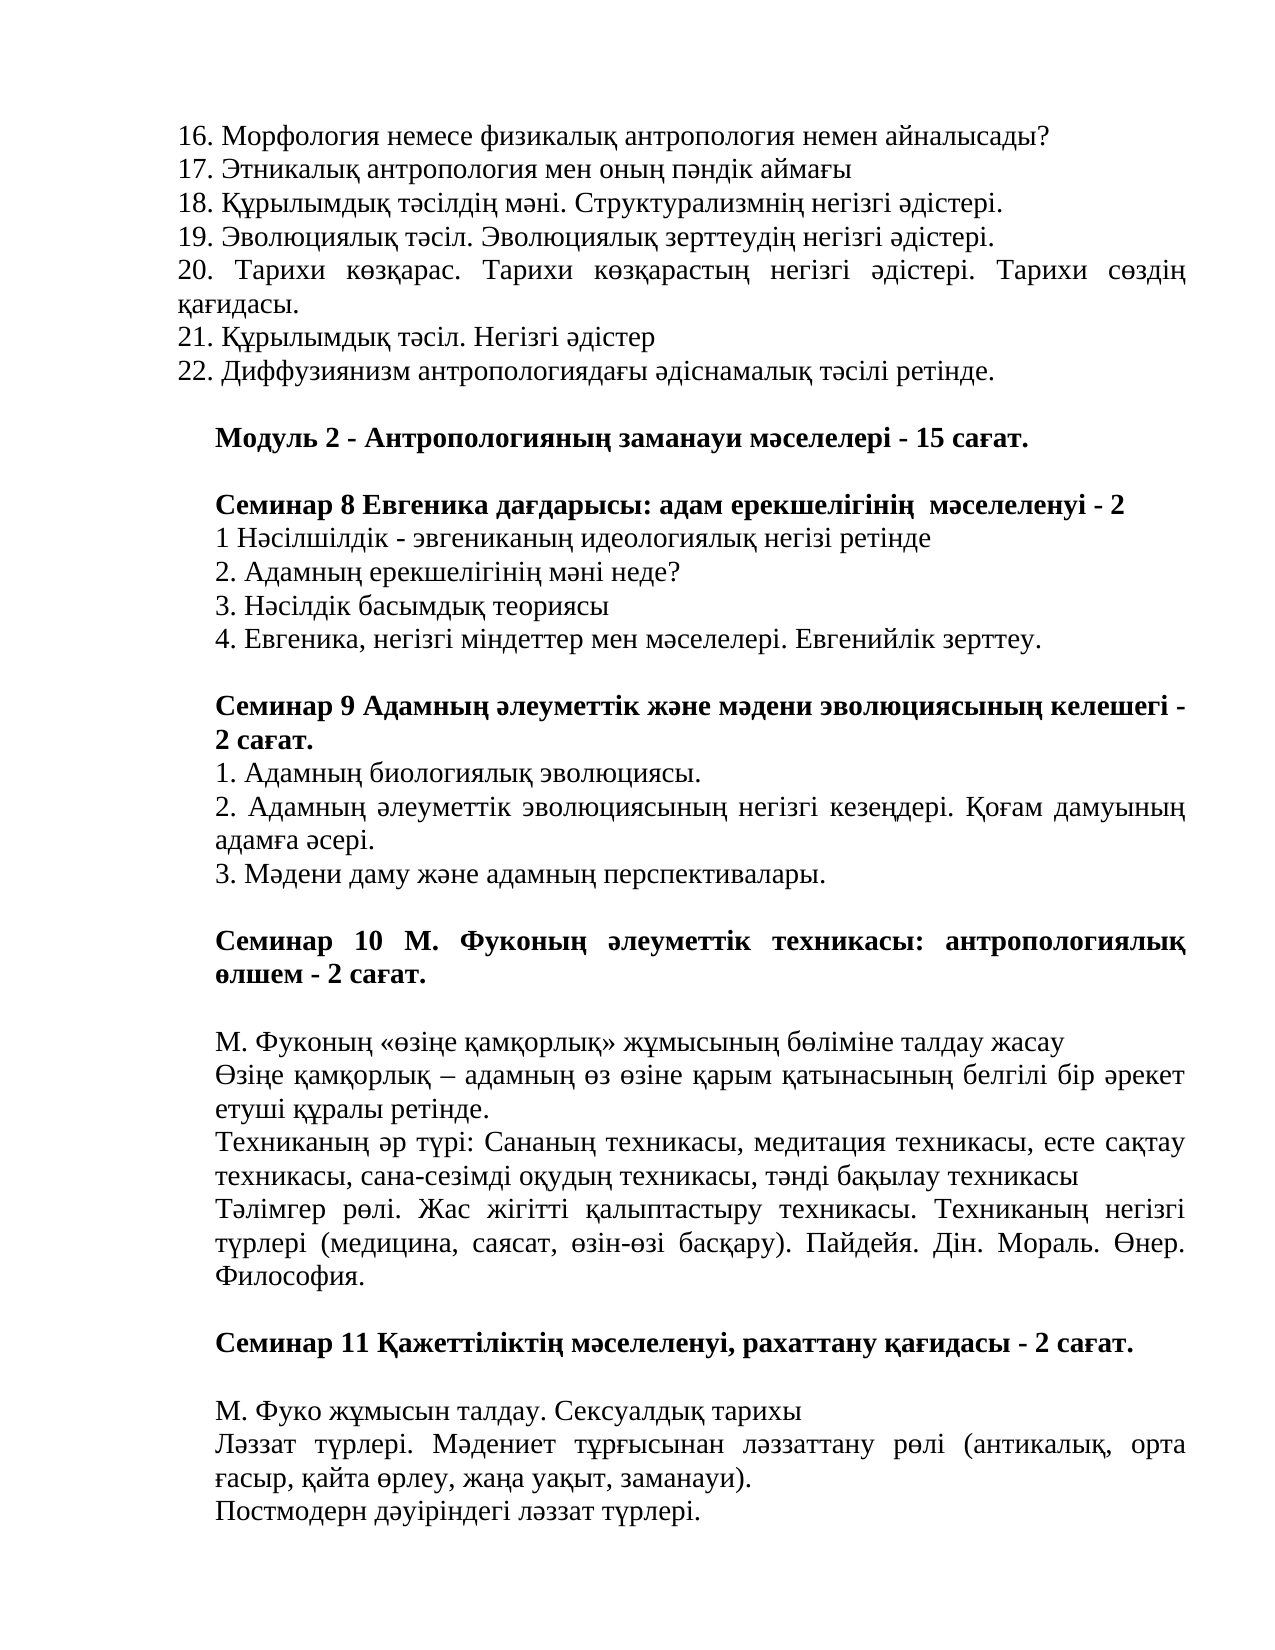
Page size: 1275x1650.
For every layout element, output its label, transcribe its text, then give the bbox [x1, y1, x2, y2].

text Ләззат түрлері. Мәдениет тұрғысынан ләззаттану рөлі (антикалық, орта ғасыр, қайта өрлеу, жаңа уақыт, заманауи). [215, 1426, 1186, 1493]
text 20. Тарихи көзқарас. Тарихи көзқарастың негізгі әдістері. Тарихи сөздің қағидасы. [177, 252, 1186, 319]
text 1. Адамның биологиялық эволюциясы. [215, 755, 1186, 789]
text Семинар 10 М. Фуконың әлеуметтік техникасы: антропологиялық өлшем - 2 сағат. [215, 923, 1186, 990]
text Семинар 8 Евгеника дағдарысы: адам ерекшелігінің мәселеленуі - 2 [215, 487, 1186, 521]
text Семинар 9 Адамның әлеуметтік және мәдени эволюциясының келешегі - 2 сағат. [215, 688, 1186, 755]
text 18. Құрылымдық тәсілдің мәні. Структурализмнің негізгі әдістері. [177, 185, 1186, 219]
text Техниканың әр түрі: Сананың техникасы, медитация техникасы, есте сақтау техникасы, сана-сезімді оқудың техникасы, тәнді бақылау техникасы [215, 1124, 1186, 1191]
text 2. Адамның ерекшелігінің мәні неде? [215, 554, 1186, 588]
text 16. Морфология немесе физикалық антропология немен айналысады? [177, 118, 1186, 152]
text М. Фуконың «өзіңе қамқорлық» жұмысының бөліміне талдау жасау [215, 1024, 1186, 1057]
text Постмодерн дәуіріндегі ләззат түрлері. [215, 1493, 1186, 1527]
text Семинар 11 Қажеттіліктің мәселеленуі, рахаттану қағидасы - 2 сағат. [215, 1326, 1186, 1359]
text 3. Мәдени даму және адамның перспективалары. [215, 856, 1186, 889]
text Өзіңе қамқорлық – адамның өз өзіне қарым қатынасының белгілі бір әрекет етуші құралы ретінде. [215, 1057, 1186, 1124]
text 21. Құрылымдық тәсіл. Негізгі әдістер [177, 319, 1186, 353]
text 17. Этникалық антропология мен оның пәндік аймағы [177, 152, 1186, 185]
text 1 Нәсілшілдік - эвгениканың идеологиялық негізі ретінде [215, 521, 1186, 554]
text 2. Адамның әлеуметтік эволюциясының негізгі кезеңдері. Қоғам дамуының адамға әсері. [215, 789, 1186, 856]
text 3. Нәсілдік басымдық теориясы [215, 588, 1186, 621]
text 19. Эволюциялық тәсіл. Эволюциялық зерттеудің негізгі әдістері. [177, 219, 1186, 252]
text Модуль 2 - Антропологияның заманауи мәселелері - 15 сағат. [215, 420, 1186, 453]
text М. Фуко жұмысын талдау. Сексуалдық тарихы [215, 1393, 1186, 1426]
text 22. Диффузиянизм антропологиядағы әдіснамалық тәсілі ретінде. [177, 353, 1186, 386]
text Тәлімгер рөлі. Жас жігітті қалыптастыру техникасы. Техниканың негізгі түрлері (медицина, саясат, өзін-өзі басқару). Пайдейя. Дін. Мораль. Өнер. Философия. [215, 1191, 1186, 1292]
text 4. Евгеника, негізгі міндеттер мен мәселелері. Евгенийлік зерттеу. [215, 621, 1186, 655]
